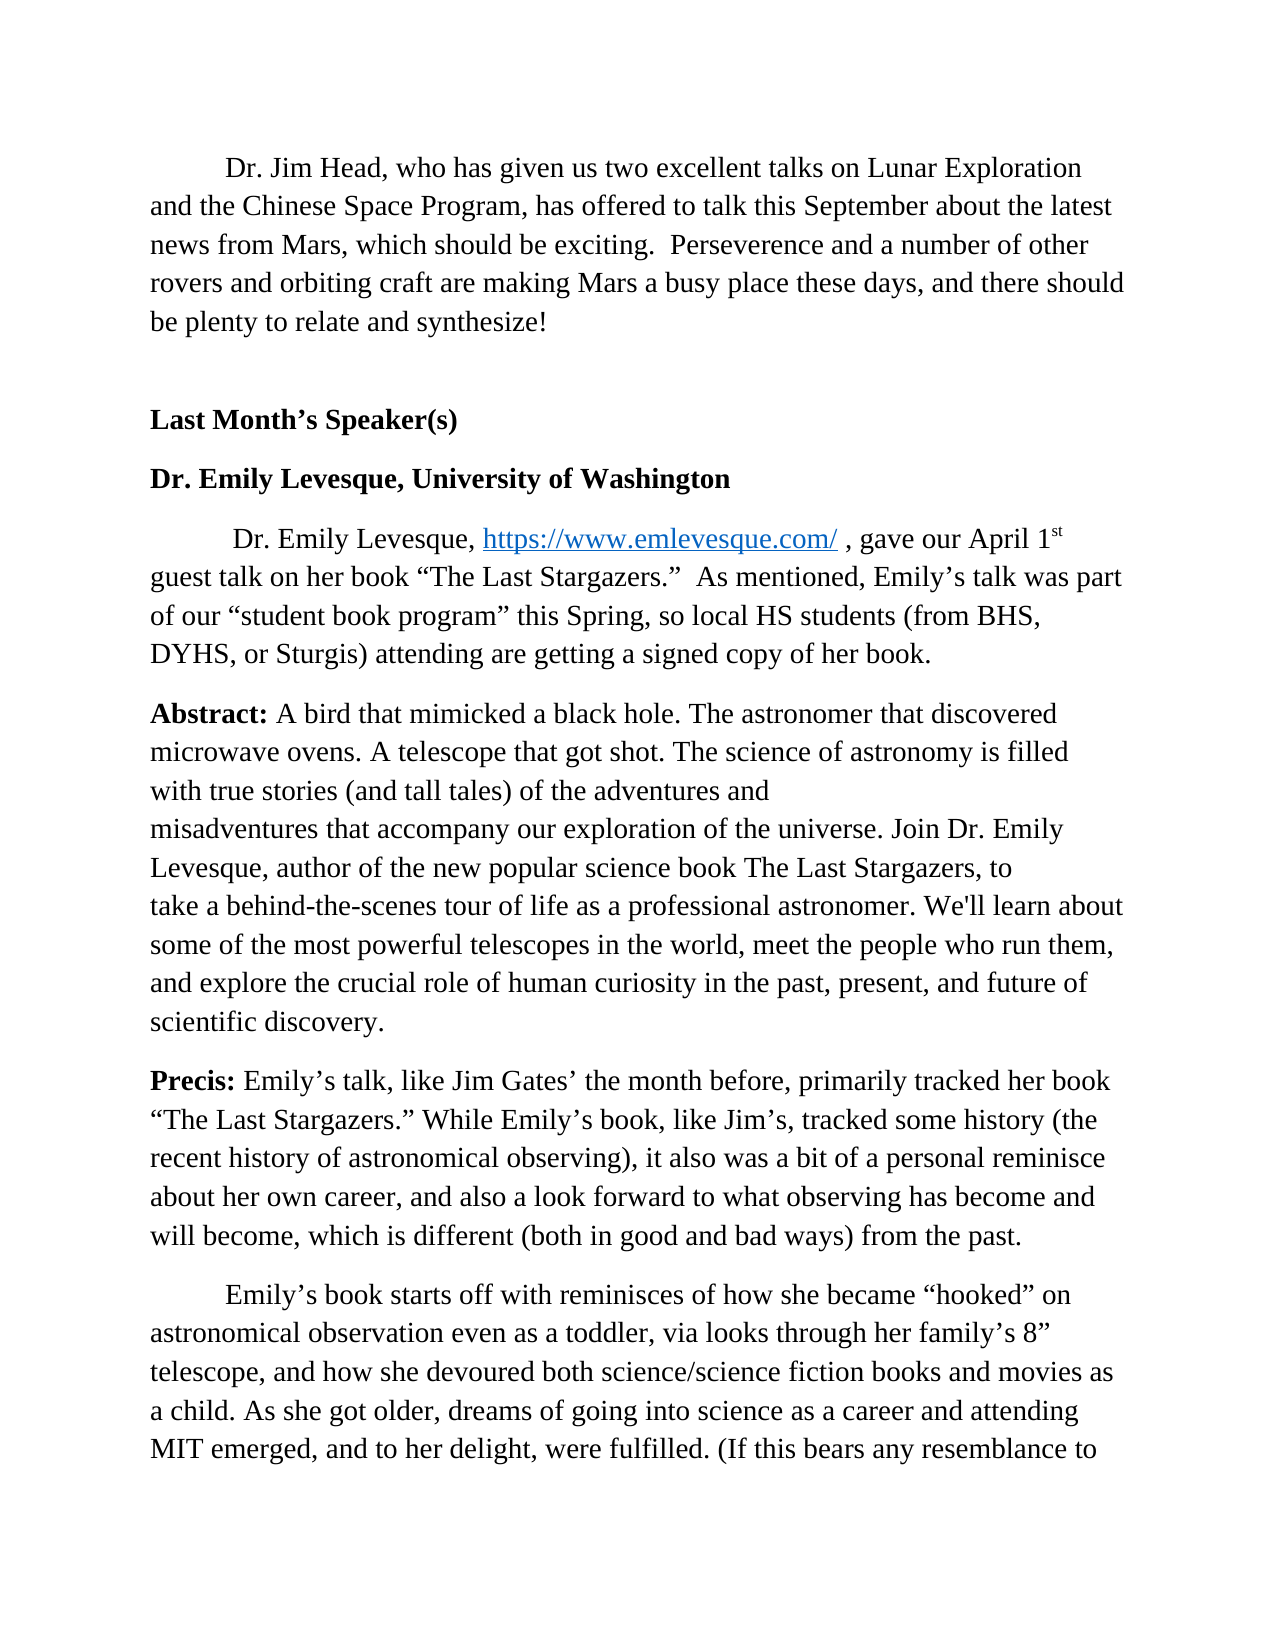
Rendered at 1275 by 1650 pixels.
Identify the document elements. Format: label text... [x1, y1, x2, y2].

text Dr. Jim Head, who has given us two excellent talks on Lunar Exploration and the Chinese Space Program, has offered to talk this September about the latest news from Mars, which should be exciting. Perseverence and a number of other rovers and orbiting craft are making Mars a busy place these days, and there should be plenty to relate and synthesize! [150, 150, 1125, 338]
text Precis: Emily’s talk, like Jim Gates’ the month before, primarily tracked her book “The Last Stargazers.” While Emily’s book, like Jim’s, tracked some history (the recent history of astronomical observing), it also was a bit of a personal reminisce about her own career, and also a look forward to what observing has become and will become, which is different (both in good and bad ways) from the past. [150, 1063, 1125, 1251]
text Abstract: A bird that mimicked a black hole. The astronomer that discovered microwave ovens. A telescope that got shot. The science of astronomy is filled with true stories (and tall tales) of the adventures and misadventures that accompany our exploration of the universe. Join Dr. Emily Levesque, author of the new popular science book The Last Stargazers, to take a behind-the-scenes tour of life as a professional astronomer. We'll learn about some of the most powerful telescopes in the world, meet the people who run them, and explore the crucial role of human curiosity in the past, present, and future of scientific discovery. [150, 696, 1125, 1038]
text Dr. Emily Levesque, https://www.emlevesque.com/ , gave our April 1st guest talk on her book “The Last Stargazers.” As mentioned, Emily’s talk was part of our “student book program” this Spring, so local HS students (from BHS, DYHS, or Sturgis) attending are getting a signed copy of her book. [150, 521, 1125, 670]
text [150, 1277, 1125, 1465]
text Dr. Emily Levesque, University of Washington [150, 461, 1125, 495]
text Last Month’s Speaker(s) [150, 402, 1125, 436]
